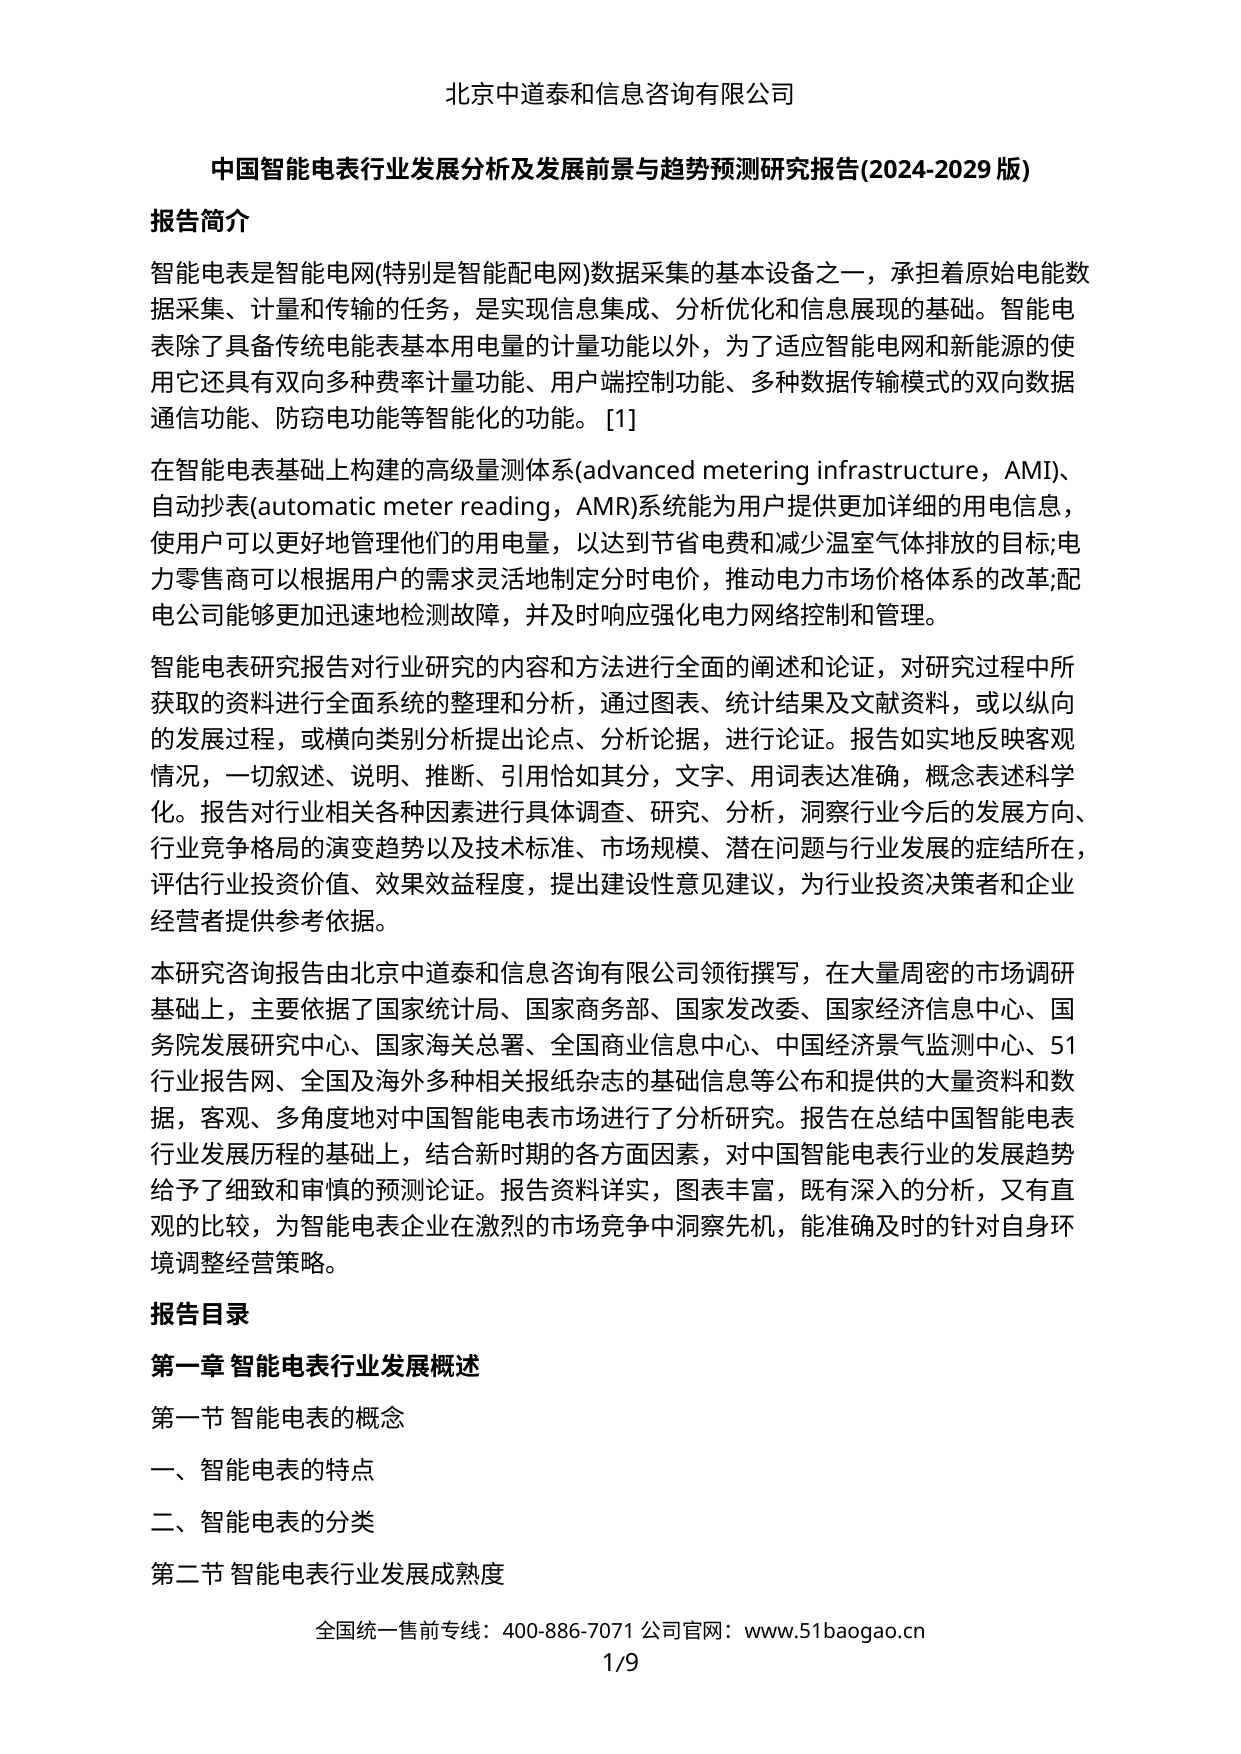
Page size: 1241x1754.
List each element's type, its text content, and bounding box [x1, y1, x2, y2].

text 智能电表研究报告对行业研究的内容和方法进行全面的阐述和论证，对研究过程中所获取的资料进行全面系统的整理和分析，通过图表、统计结果及文献资料，或以纵向的发展过程，或横向类别分析提出论点、分析论据，进行论证。报告如实地反映客观情况，一切叙述、说明、推断、引用恰如其分，文字、用词表达准确，概念表述科学化。报告对行业相关各种因素进行具体调查、研究、分析，洞察行业今后的发展方向、行业竞争格局的演变趋势以及技术标准、市场规模、潜在问题与行业发展的症结所在，评估行业投资价值、效果效益程度，提出建设性意见建议，为行业投资决策者和企业经营者提供参考依据。 [150, 647, 1090, 937]
text 第一章 智能电表行业发展概述 [150, 1347, 1090, 1383]
text 报告目录 [150, 1295, 1090, 1331]
text 报告简介 [150, 202, 1090, 238]
text 一、智能电表的特点 [150, 1451, 1090, 1487]
text 中国智能电表行业发展分析及发展前景与趋势预测研究报告(2024-2029版) [150, 150, 1090, 186]
text 本研究咨询报告由北京中道泰和信息咨询有限公司领衔撰写，在大量周密的市场调研基础上，主要依据了国家统计局、国家商务部、国家发改委、国家经济信息中心、国务院发展研究中心、国家海关总署、全国商业信息中心、中国经济景气监测中心、51行业报告网、全国及海外多种相关报纸杂志的基础信息等公布和提供的大量资料和数据，客观、多角度地对中国智能电表市场进行了分析研究。报告在总结中国智能电表行业发展历程的基础上，结合新时期的各方面因素，对中国智能电表行业的发展趋势给予了细致和审慎的预测论证。报告资料详实，图表丰富，既有深入的分析，又有直观的比较，为智能电表企业在激烈的市场竞争中洞察先机，能准确及时的针对自身环境调整经营策略。 [150, 953, 1090, 1279]
text 在智能电表基础上构建的高级量测体系(advanced metering infrastructure，AMI)、自动抄表(automatic meter reading，AMR)系统能为用户提供更加详细的用电信息，使用户可以更好地管理他们的用电量，以达到节省电费和减少温室气体排放的目标;电力零售商可以根据用户的需求灵活地制定分时电价，推动电力市场价格体系的改革;配电公司能够更加迅速地检测故障，并及时响应强化电力网络控制和管理。 [150, 451, 1090, 632]
text 第二节 智能电表行业发展成熟度 [150, 1554, 1090, 1591]
text 二、智能电表的分类 [150, 1502, 1090, 1539]
text 智能电表是智能电网(特别是智能配电网)数据采集的基本设备之一，承担着原始电能数据采集、计量和传输的任务，是实现信息集成、分析优化和信息展现的基础。智能电表除了具备传统电能表基本用电量的计量功能以外，为了适应智能电网和新能源的使用它还具有双向多种费率计量功能、用户端控制功能、多种数据传输模式的双向数据通信功能、防窃电功能等智能化的功能。 [1] [150, 254, 1090, 435]
text 第一节 智能电表的概念 [150, 1399, 1090, 1435]
